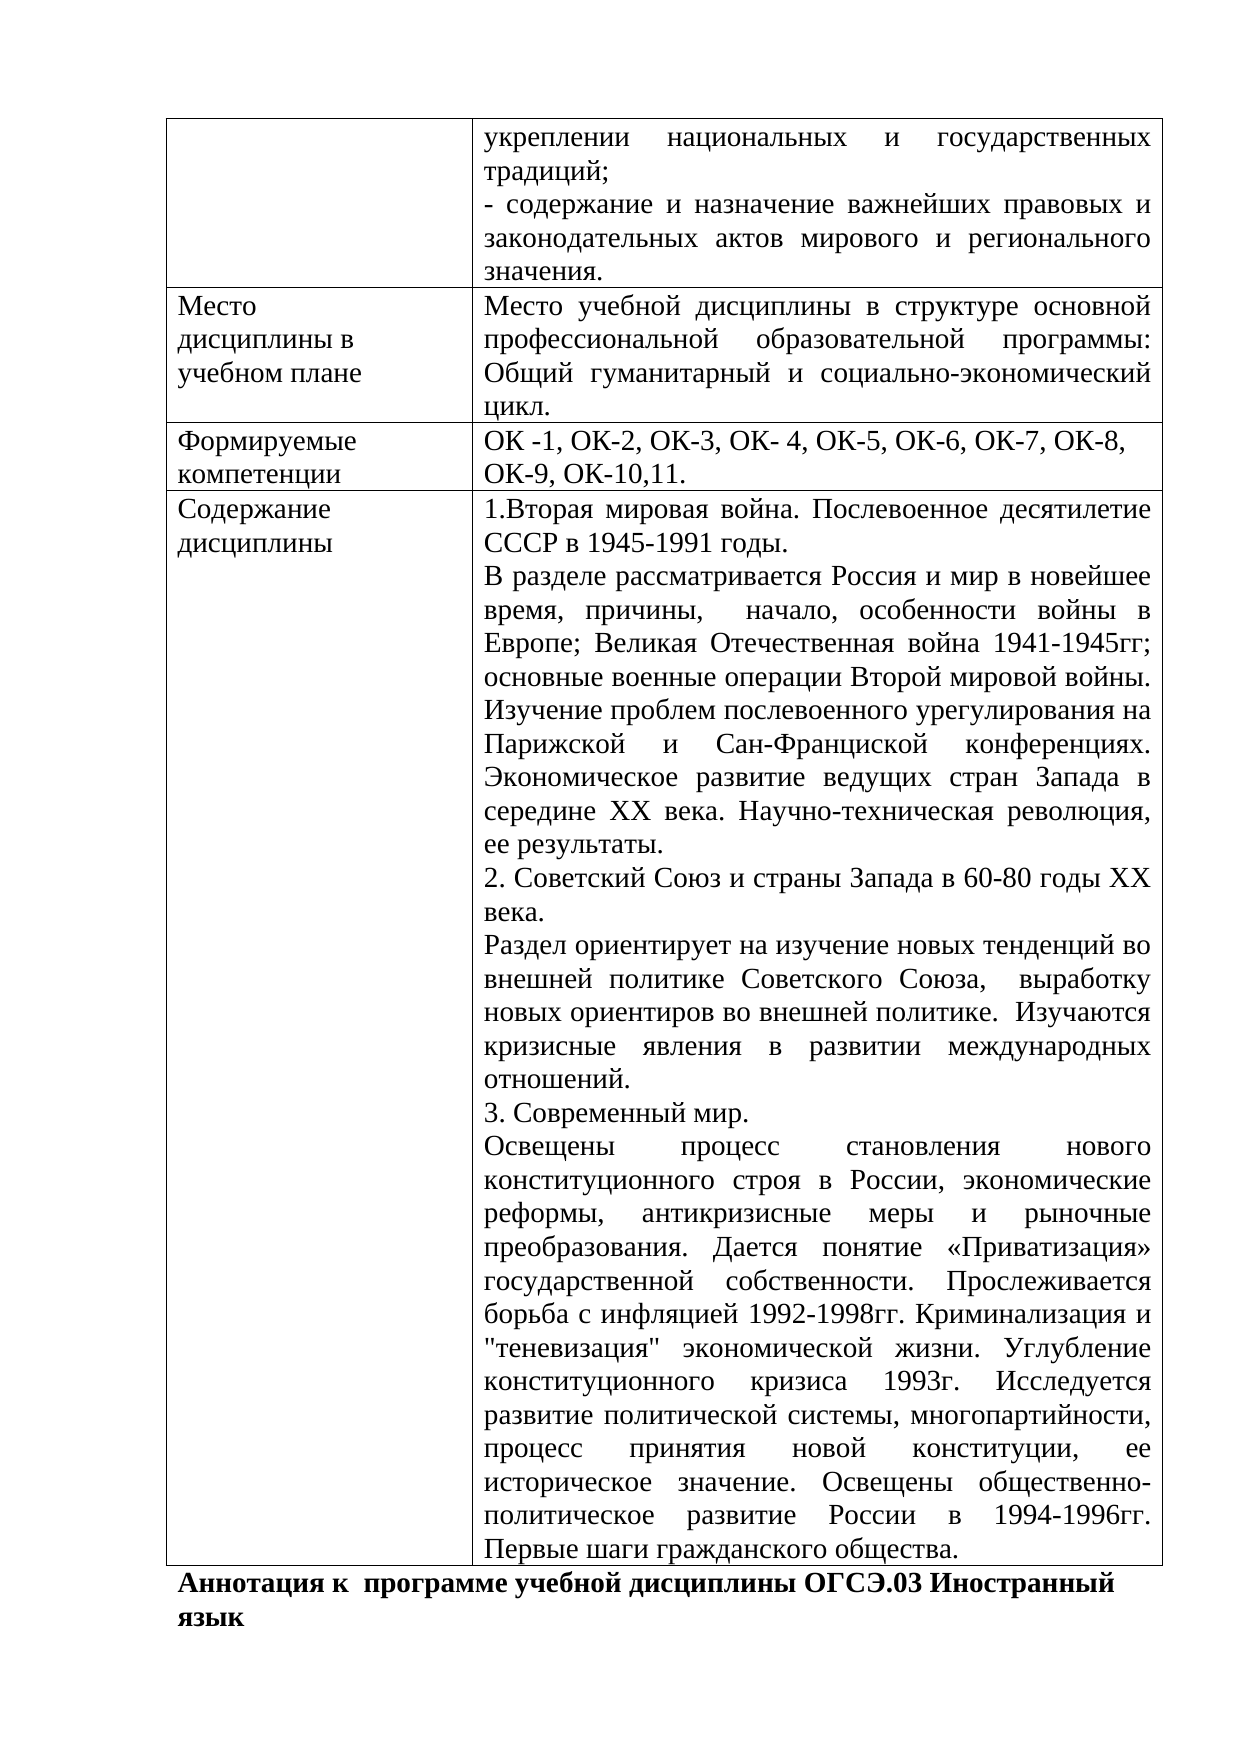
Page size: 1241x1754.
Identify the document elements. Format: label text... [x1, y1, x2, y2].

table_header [473, 119, 1162, 287]
table_cell Место учебной дисциплины в структуре основной профессиональной образовательной программы: Общий гуманитарный и социально-экономический цикл. [473, 288, 1162, 422]
table_cell 1.Вторая мировая война. Послевоенное десятилетие СССР в 1945-1991 годы. В разделе рассматривается Россия и мир в новейшее время, причины, начало, особенности войны в Европе; Великая Отечественная война 1941-1945гг; основные военные операции Второй мировой войны. Изучение проблем послевоенного урегулирования на Парижской и Сан-Франциской конференциях. Экономическое развитие ведущих стран Запада в середине XX века. Научно-техническая революция, ее результаты. 2. Советский Союз и страны Запада в 60-80 годы XX века. Раздел ориентирует на изучение новых тенденций во внешней политике Советского Союза, выработку новых ориентиров во внешней политике. Изучаются кризисные явления в развитии международных отношений. 3. Современный мир. Освещены процесс становления нового конституционного строя в России, экономические реформы, антикризисные меры и рыночные преобразования. Дается понятие «Приватизация» государственной собственности. Прослеживается борьба с инфляцией 1992-1998гг. Криминализация и "теневизация" экономической жизни. Углубление конституционного кризиса 1993г. Исследуется развитие политической системы, многопартийности, процесс принятия новой конституции, ее историческое значение. Освещены общественно-политическое развитие России в 1994-1996гг. Первые шаги гражданского общества. [473, 491, 1162, 1564]
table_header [167, 119, 472, 287]
table_cell Место дисциплины в учебном плане [167, 288, 472, 422]
table_cell ОК -1, ОК-2, ОК-3, ОК- 4, ОК-5, ОК-6, ОК-7, ОК-8, ОК-9, ОК-10,11. [473, 423, 1162, 490]
text Аннотация к программе учебной дисциплины ОГСЭ.03 Иностранный язык [177, 1566, 1152, 1633]
table_cell Содержание дисциплины [167, 491, 472, 1564]
table_cell Формируемые компетенции [167, 423, 472, 490]
